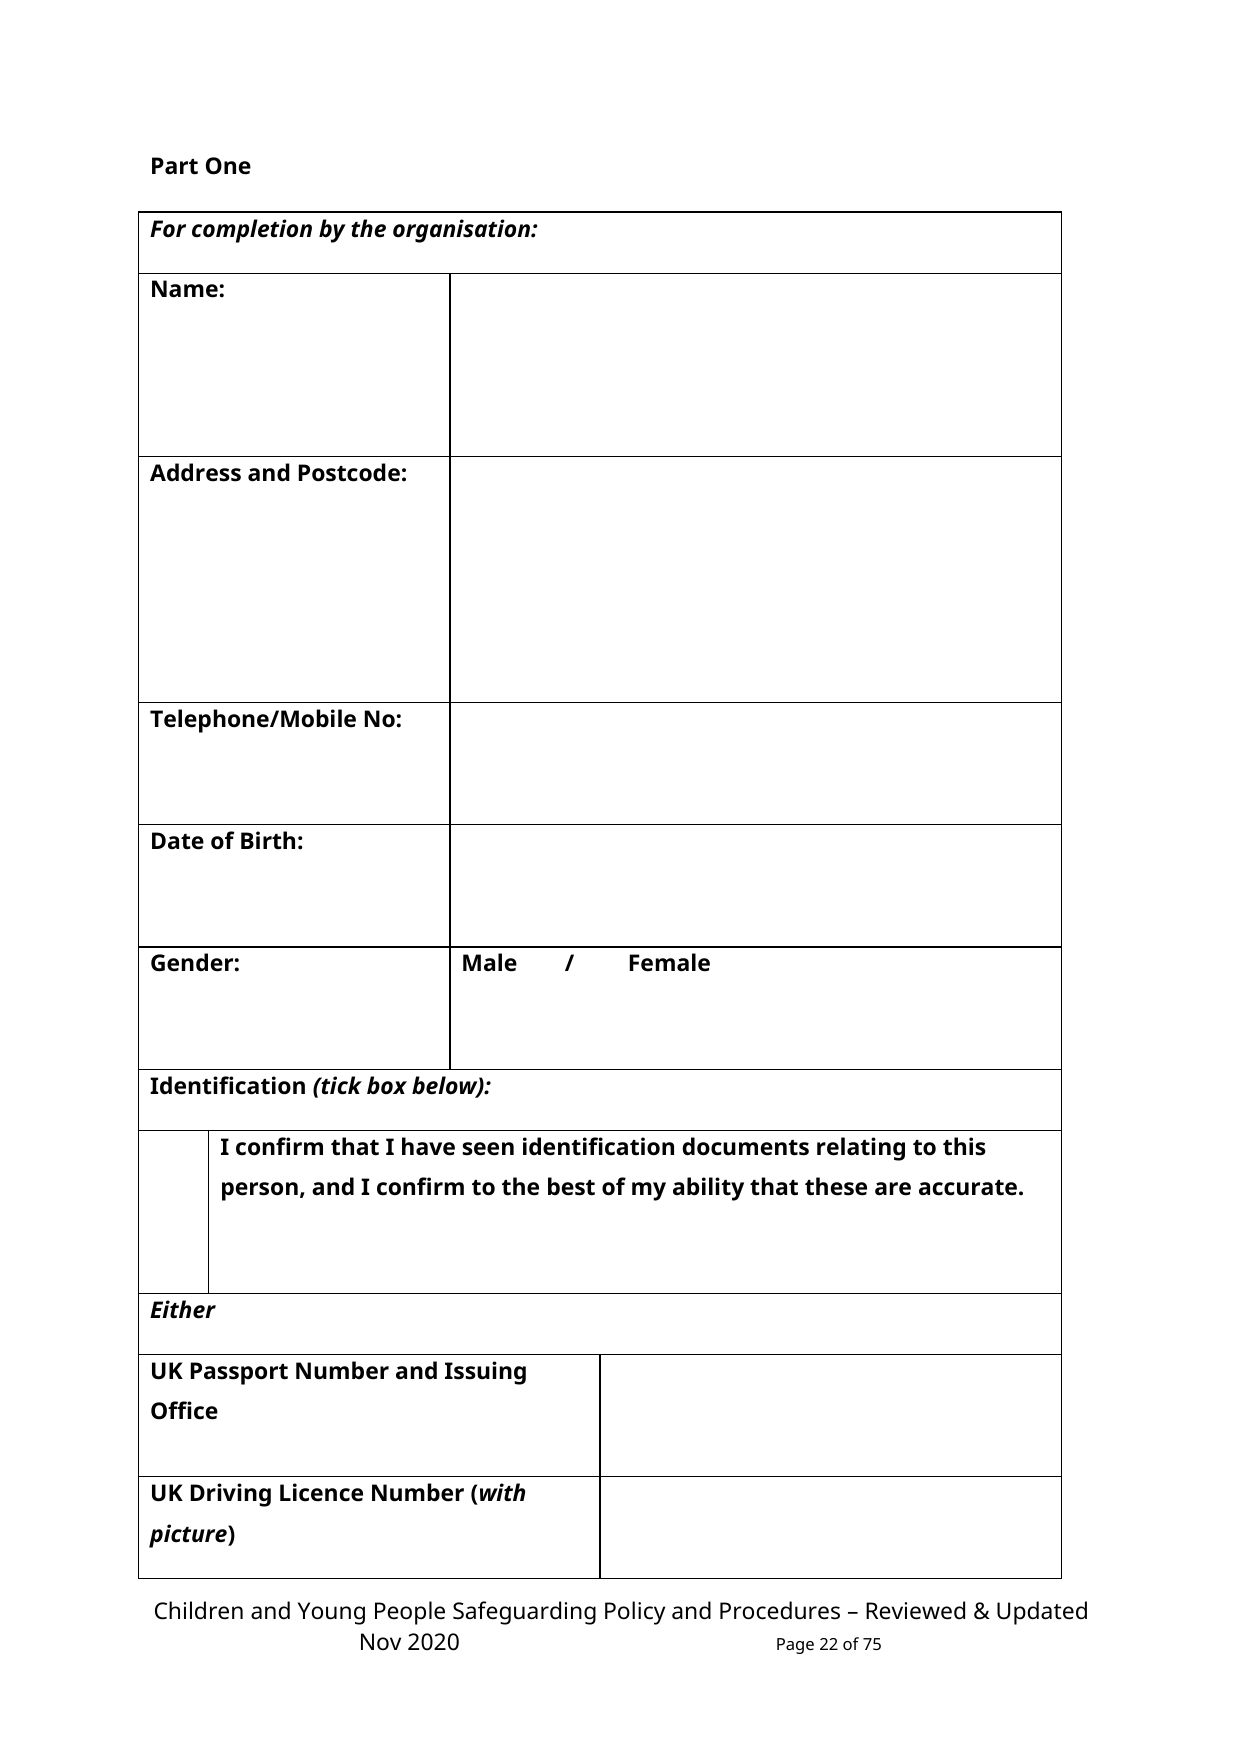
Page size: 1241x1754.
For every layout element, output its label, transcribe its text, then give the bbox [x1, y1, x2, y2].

table_cell Either [139, 1294, 1061, 1354]
table_cell Identification (tick box below): [139, 1070, 1061, 1130]
table_cell [601, 1355, 1061, 1476]
table_cell Name: [139, 274, 449, 456]
table_cell Telephone/Mobile No: [139, 703, 449, 824]
table_cell Date of Birth: [139, 825, 449, 946]
table_cell [451, 703, 1061, 824]
table_cell Gender: [139, 948, 449, 1069]
table_cell [451, 274, 1061, 456]
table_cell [139, 1477, 599, 1578]
text Part One [150, 150, 1090, 181]
table_cell I confirm that I have seen identification documents relating to this person, and I confirm to the best of my ability that these are accurate. [209, 1131, 1061, 1293]
table_cell [451, 825, 1061, 946]
table_cell [451, 457, 1061, 702]
table_cell [139, 1131, 208, 1293]
table_header For completion by the organisation: [139, 213, 1061, 272]
table_cell Address and Postcode: [139, 457, 449, 702]
table_cell [601, 1477, 1061, 1578]
table_cell Passport Number and Issuing Office [139, 1355, 599, 1476]
table_cell Male / Female [451, 948, 1061, 1069]
